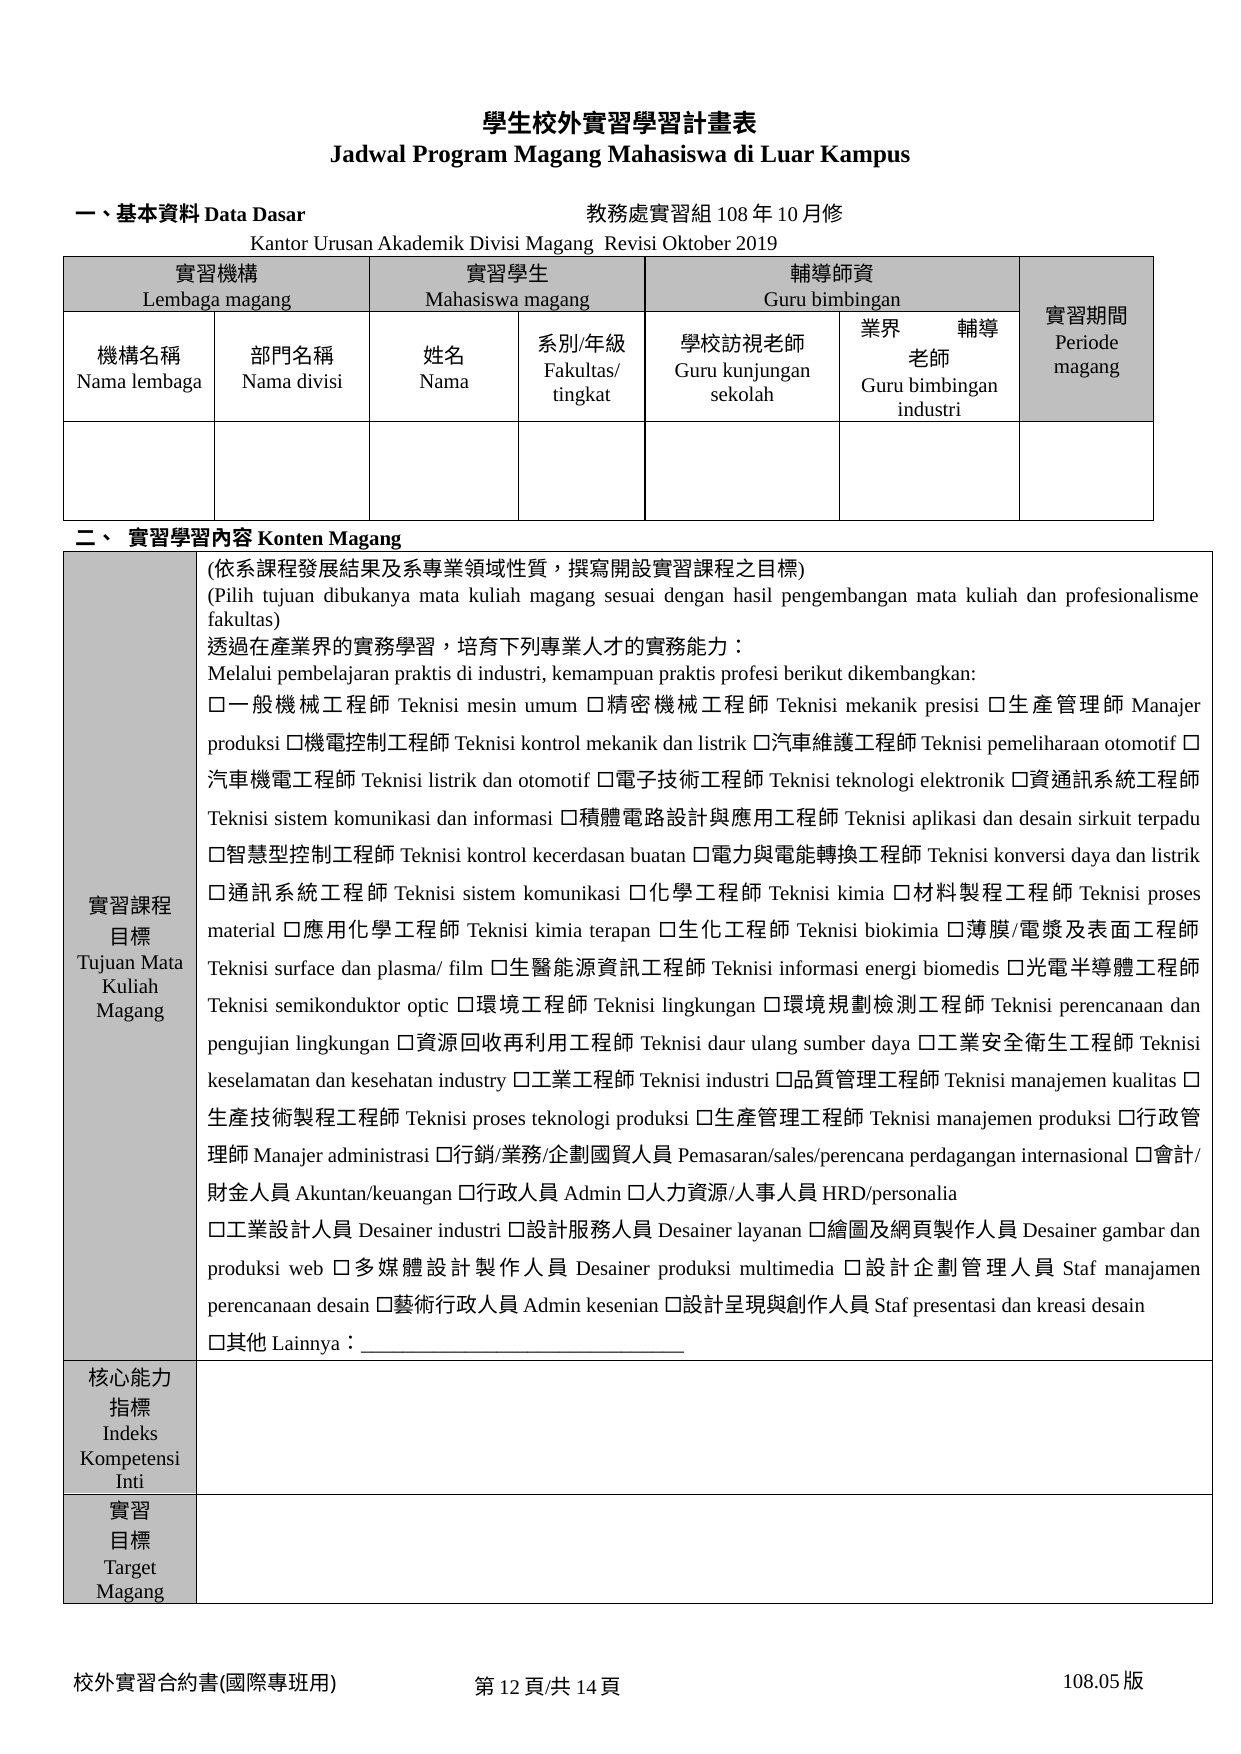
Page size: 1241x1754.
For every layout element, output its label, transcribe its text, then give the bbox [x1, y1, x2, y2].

table_cell 部門名稱 Nama divisi [215, 312, 369, 421]
table_header 實習期間 Periode magang [1020, 257, 1153, 421]
table_cell 核心能力 指標 Indeks Kompetensi Inti [64, 1361, 196, 1493]
table_cell 姓名 Nama [370, 312, 518, 421]
table_header 實習機構 Lembaga magang [64, 257, 369, 311]
table_cell [840, 422, 1019, 520]
table_cell [215, 422, 369, 520]
text 學生校外實習學習計畫表 [75, 103, 1165, 139]
table_header 輔導師資 Guru bimbingan [646, 257, 1019, 311]
table_cell [197, 1495, 1212, 1603]
table_cell [1020, 422, 1153, 520]
list 實習學習內容Konten Magang [75, 521, 1165, 551]
table_header (依系課程發展結果及系專業領域性質，撰寫開設實習課程之目標) (Pilih tujuan dibukanya mata kuliah magang sesuai dengan hasil pengembangan mata kuliah dan profesionalisme fakultas) 透過在產業界的實務學習，培育下列專業人才的實務能力： Melalui pembelajaran praktis di industri, kemampuan praktis profesi berikut dikembangkan: 一般機械工程師Teknisi mesin umum 精密機械工程師Teknisi mekanik presisi 生產管理師Manajer produksi 機電控制工程師Teknisi kontrol mekanik dan listrik 汽車維護工程師Teknisi pemeliharaan otomotif 汽車機電工程師Teknisi listrik dan otomotif 電子技術工程師Teknisi teknologi elektronik 資通訊系統工程師Teknisi sistem komunikasi dan informasi 積體電路設計與應用工程師Teknisi aplikasi dan desain sirkuit terpadu 智慧型控制工程師Teknisi kontrol kecerdasan buatan 電力與電能轉換工程師Teknisi konversi daya dan listrik 通訊系統工程師Teknisi sistem komunikasi 化學工程師Teknisi kimia 材料製程工程師Teknisi proses material 應用化學工程師Teknisi kimia terapan 生化工程師Teknisi biokimia 薄膜/電漿及表面工程師Teknisi surface dan plasma/ film 生醫能源資訊工程師Teknisi informasi energi biomedis 光電半導體工程師Teknisi semikonduktor optic 環境工程師Teknisi lingkungan 環境規劃檢測工程師Teknisi perencanaan dan pengujian lingkungan 資源回收再利用工程師Teknisi daur ulang sumber daya 工業安全衛生工程師Teknisi keselamatan dan kesehatan industry 工業工程師Teknisi industri 品質管理工程師Teknisi manajemen kualitas 生產技術製程工程師Teknisi proses teknologi produksi 生產管理工程師Teknisi manajemen produksi 行政管理師Manajer administrasi 行銷/業務/企劃國貿人員Pemasaran/sales/perencana perdagangan internasional 會計/財金人員Akuntan/keuangan 行政人員Admin 人力資源/人事人員HRD/personalia 工業設計人員Desainer industri 設計服務人員Desainer layanan 繪圖及網頁製作人員Desainer gambar dan produksi web 多媒體設計製作人員Desainer produksi multimedia 設計企劃管理人員Staf manajamen perencanaan desain 藝術行政人員Admin kesenian 設計呈現與創作人員Staf presentasi dan kreasi desain 其他Lainnya：_______________________________ [197, 552, 1212, 1360]
table_cell [197, 1361, 1212, 1493]
table_cell 學校訪視老師 Guru kunjungan sekolah [646, 312, 839, 421]
table_cell [646, 422, 839, 520]
table_cell [64, 422, 214, 520]
table_cell 實習 目標 Target Magang [64, 1495, 196, 1603]
table_cell [370, 422, 518, 520]
table_header 實習學生 Mahasiswa magang [370, 257, 644, 311]
table_cell 系別/年級 Fakultas/ tingkat [519, 312, 644, 421]
table_cell [519, 422, 644, 520]
text 一、基本資料Data Dasar 教務處實習組 108年10月修 Kantor Urusan Akademik Divisi Magang Revisi Oktober 2019 [75, 197, 1165, 256]
table_cell 機構名稱 Nama lembaga [64, 312, 214, 421]
table_cell 業界 輔導老師 Guru bimbingan industri [840, 312, 1019, 421]
table_header 實習課程 目標 Tujuan Mata Kuliah Magang [64, 552, 196, 1360]
text Jadwal Program Magang Mahasiswa di Luar Kampus [75, 139, 1165, 168]
